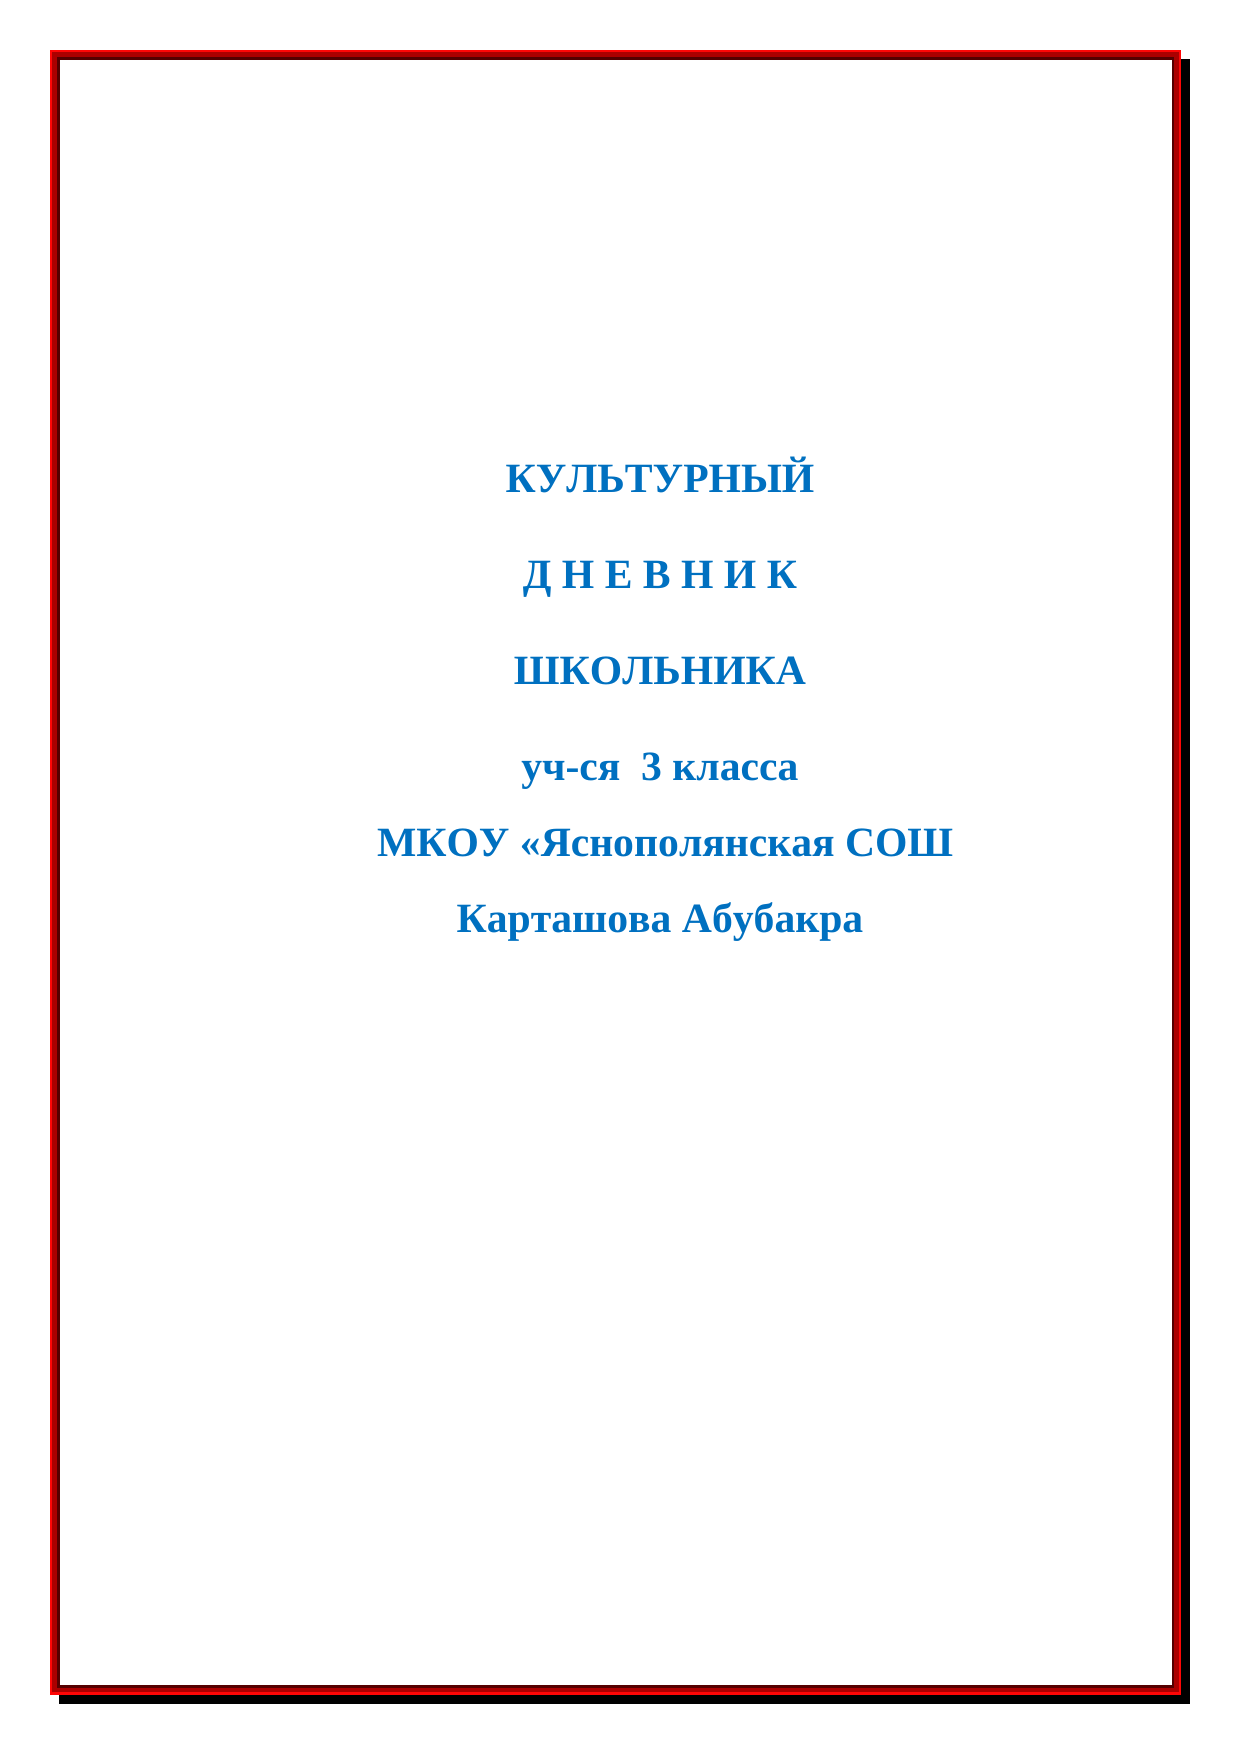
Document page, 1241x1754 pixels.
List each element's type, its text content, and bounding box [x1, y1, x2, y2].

text уч-ся 3 класса [177, 741, 1142, 789]
text МКОУ «Яснополянская СОШ [177, 817, 1142, 865]
text Карташова Абубакра [177, 893, 1142, 941]
text КУЛЬТУРНЫЙ [177, 454, 1142, 502]
text Д Н Е В Н И К [177, 549, 1142, 597]
text ШКОЛЬНИКА [177, 645, 1142, 693]
